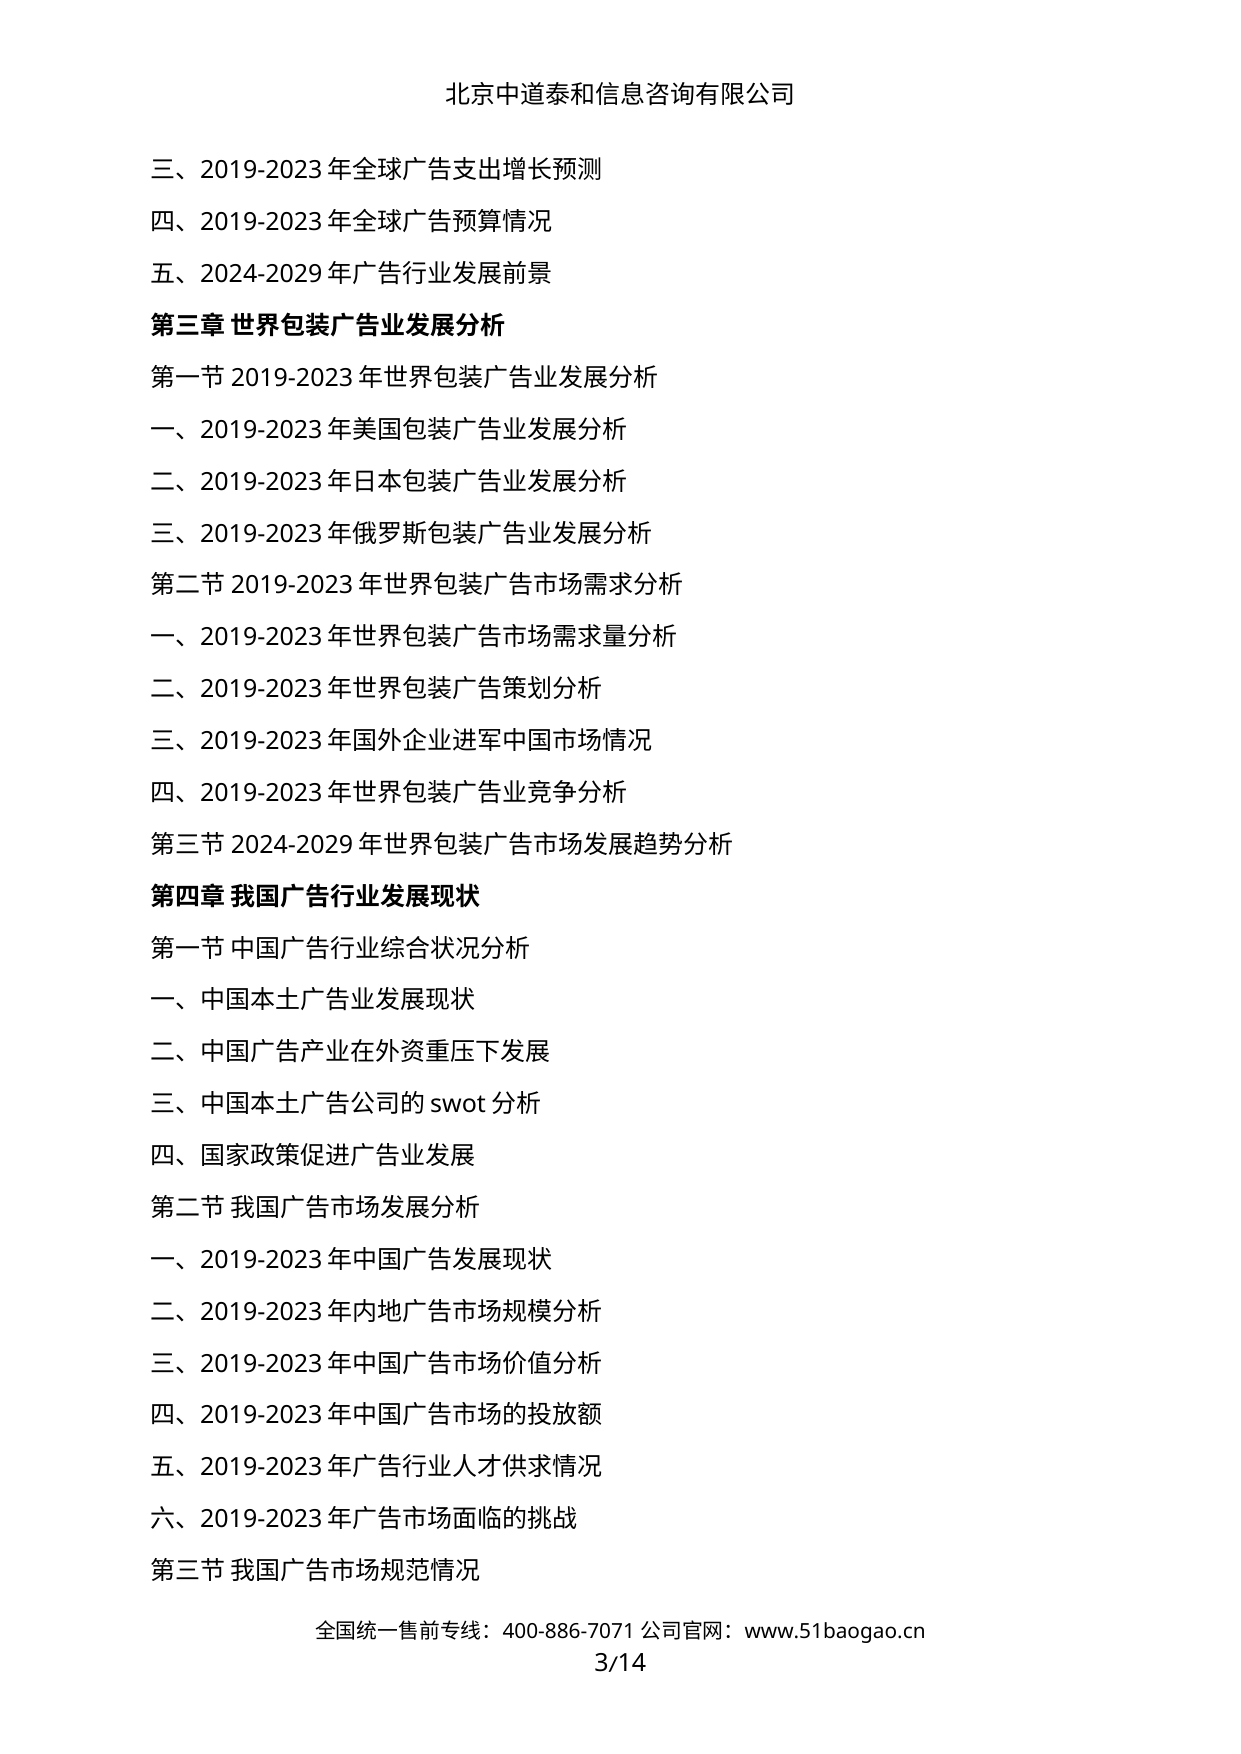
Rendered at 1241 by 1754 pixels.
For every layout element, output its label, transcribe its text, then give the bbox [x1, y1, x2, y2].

text 四、2019-2023年全球广告预算情况 [150, 202, 1090, 238]
text 四、2019-2023年世界包装广告业竞争分析 [150, 772, 1090, 809]
text 二、中国广告产业在外资重压下发展 [150, 1032, 1090, 1068]
text 二、2019-2023年世界包装广告策划分析 [150, 669, 1090, 705]
text 三、中国本土广告公司的swot分析 [150, 1084, 1090, 1120]
text 五、2019-2023年广告行业人才供求情况 [150, 1447, 1090, 1483]
text 第一节 中国广告行业综合状况分析 [150, 928, 1090, 964]
text 三、2019-2023年俄罗斯包装广告业发展分析 [150, 513, 1090, 549]
text 第三节 2024-2029年世界包装广告市场发展趋势分析 [150, 824, 1090, 861]
text 三、2019-2023年国外企业进军中国市场情况 [150, 721, 1090, 757]
text 三、2019-2023年中国广告市场价值分析 [150, 1343, 1090, 1379]
text 第二节 2019-2023年世界包装广告市场需求分析 [150, 565, 1090, 601]
text 五、2024-2029年广告行业发展前景 [150, 254, 1090, 290]
text 一、2019-2023年中国广告发展现状 [150, 1239, 1090, 1276]
text 一、2019-2023年世界包装广告市场需求量分析 [150, 617, 1090, 653]
text 四、2019-2023年中国广告市场的投放额 [150, 1395, 1090, 1431]
text 六、2019-2023年广告市场面临的挑战 [150, 1499, 1090, 1535]
text 二、2019-2023年内地广告市场规模分析 [150, 1291, 1090, 1327]
text 四、国家政策促进广告业发展 [150, 1136, 1090, 1172]
text 第三章 世界包装广告业发展分析 [150, 306, 1090, 342]
text 三、2019-2023年全球广告支出增长预测 [150, 150, 1090, 186]
text 第四章 我国广告行业发展现状 [150, 876, 1090, 912]
text 第二节 我国广告市场发展分析 [150, 1187, 1090, 1224]
text 一、中国本土广告业发展现状 [150, 980, 1090, 1016]
text 第一节 2019-2023年世界包装广告业发展分析 [150, 357, 1090, 394]
text 第三节 我国广告市场规范情况 [150, 1551, 1090, 1587]
text 一、2019-2023年美国包装广告业发展分析 [150, 409, 1090, 446]
text 二、2019-2023年日本包装广告业发展分析 [150, 461, 1090, 497]
